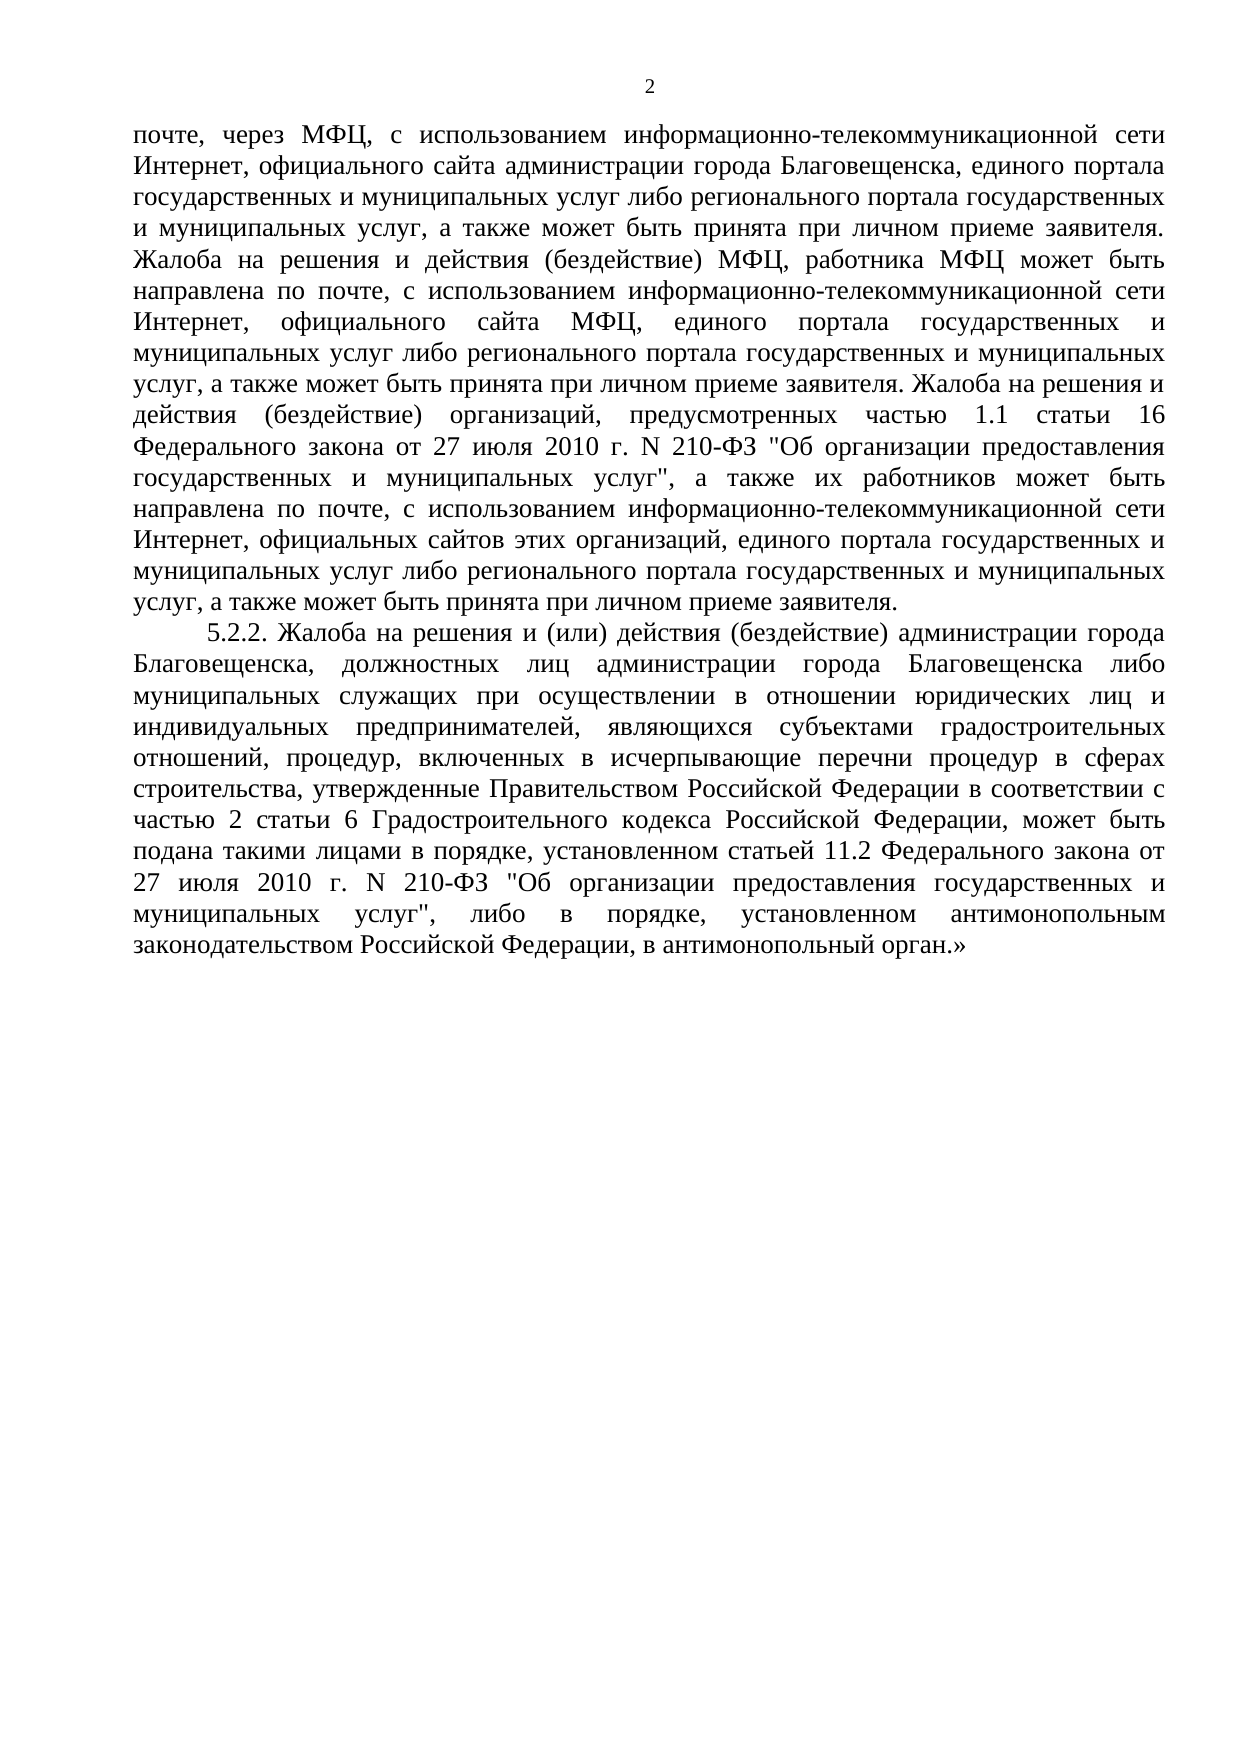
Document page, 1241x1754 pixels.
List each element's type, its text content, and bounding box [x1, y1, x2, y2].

text 5.2.2. Жалоба на решения и (или) действия (бездействие) администрации города Благовещенска, должностных лиц администрации города Благовещенска либо муниципальных служащих при осуществлении в отношении юридических лиц и индивидуальных предпринимателей, являющихся субъектами градостроительных отношений, процедур, включенных в исчерпывающие перечни процедур в сферах строительства, утвержденные Правительством Российской Федерации в соответствии с частью 2 статьи 6 Градостроительного кодекса Российской Федерации, может быть подана такими лицами в порядке, установленном статьей 11.2 Федерального закона от 27 июля 2010 г. N 210-ФЗ "Об организации предоставления государственных и муниципальных услуг", либо в порядке, установленном антимонопольным законодательством Российской Федерации, в антимонопольный орган.» [133, 616, 1167, 959]
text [133, 118, 1167, 616]
